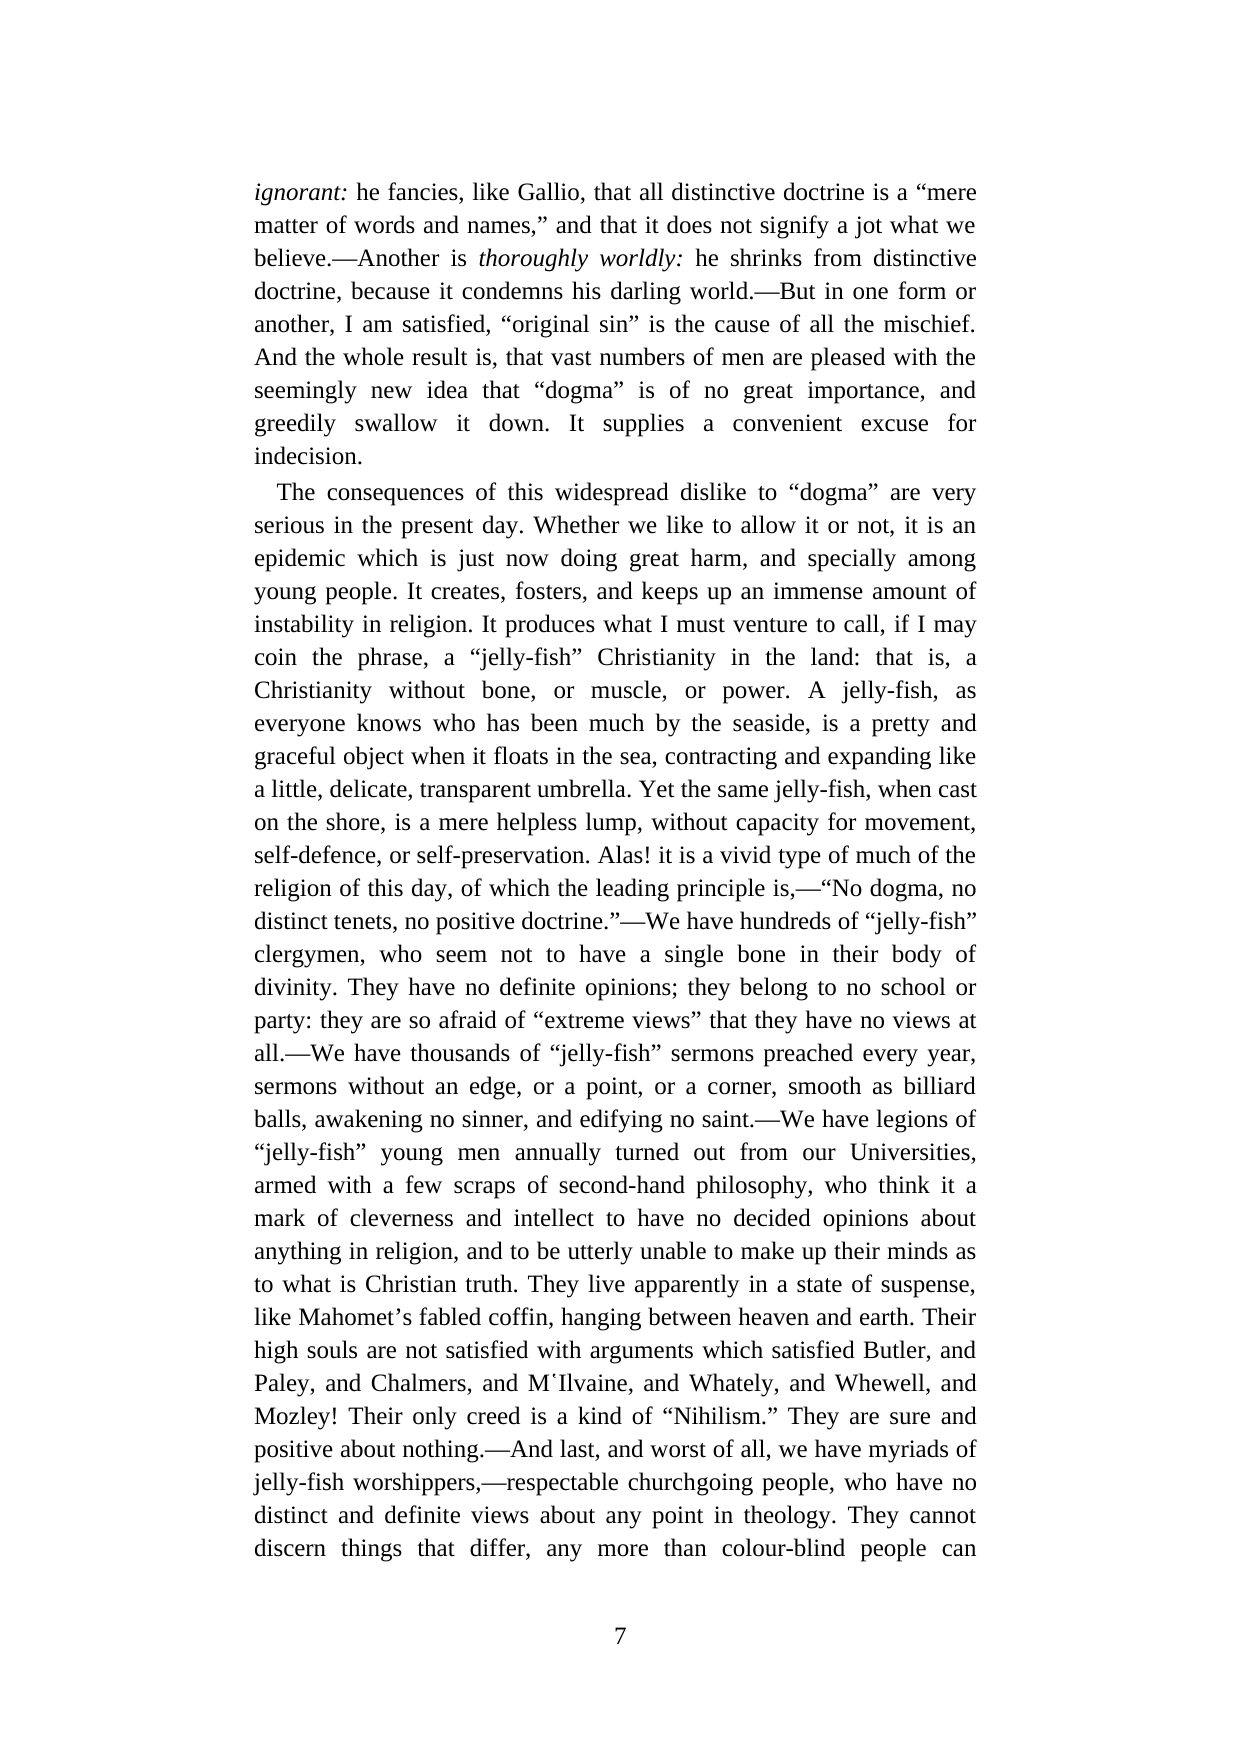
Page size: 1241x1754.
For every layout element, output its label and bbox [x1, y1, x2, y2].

text [254, 477, 977, 1562]
text [254, 177, 977, 470]
